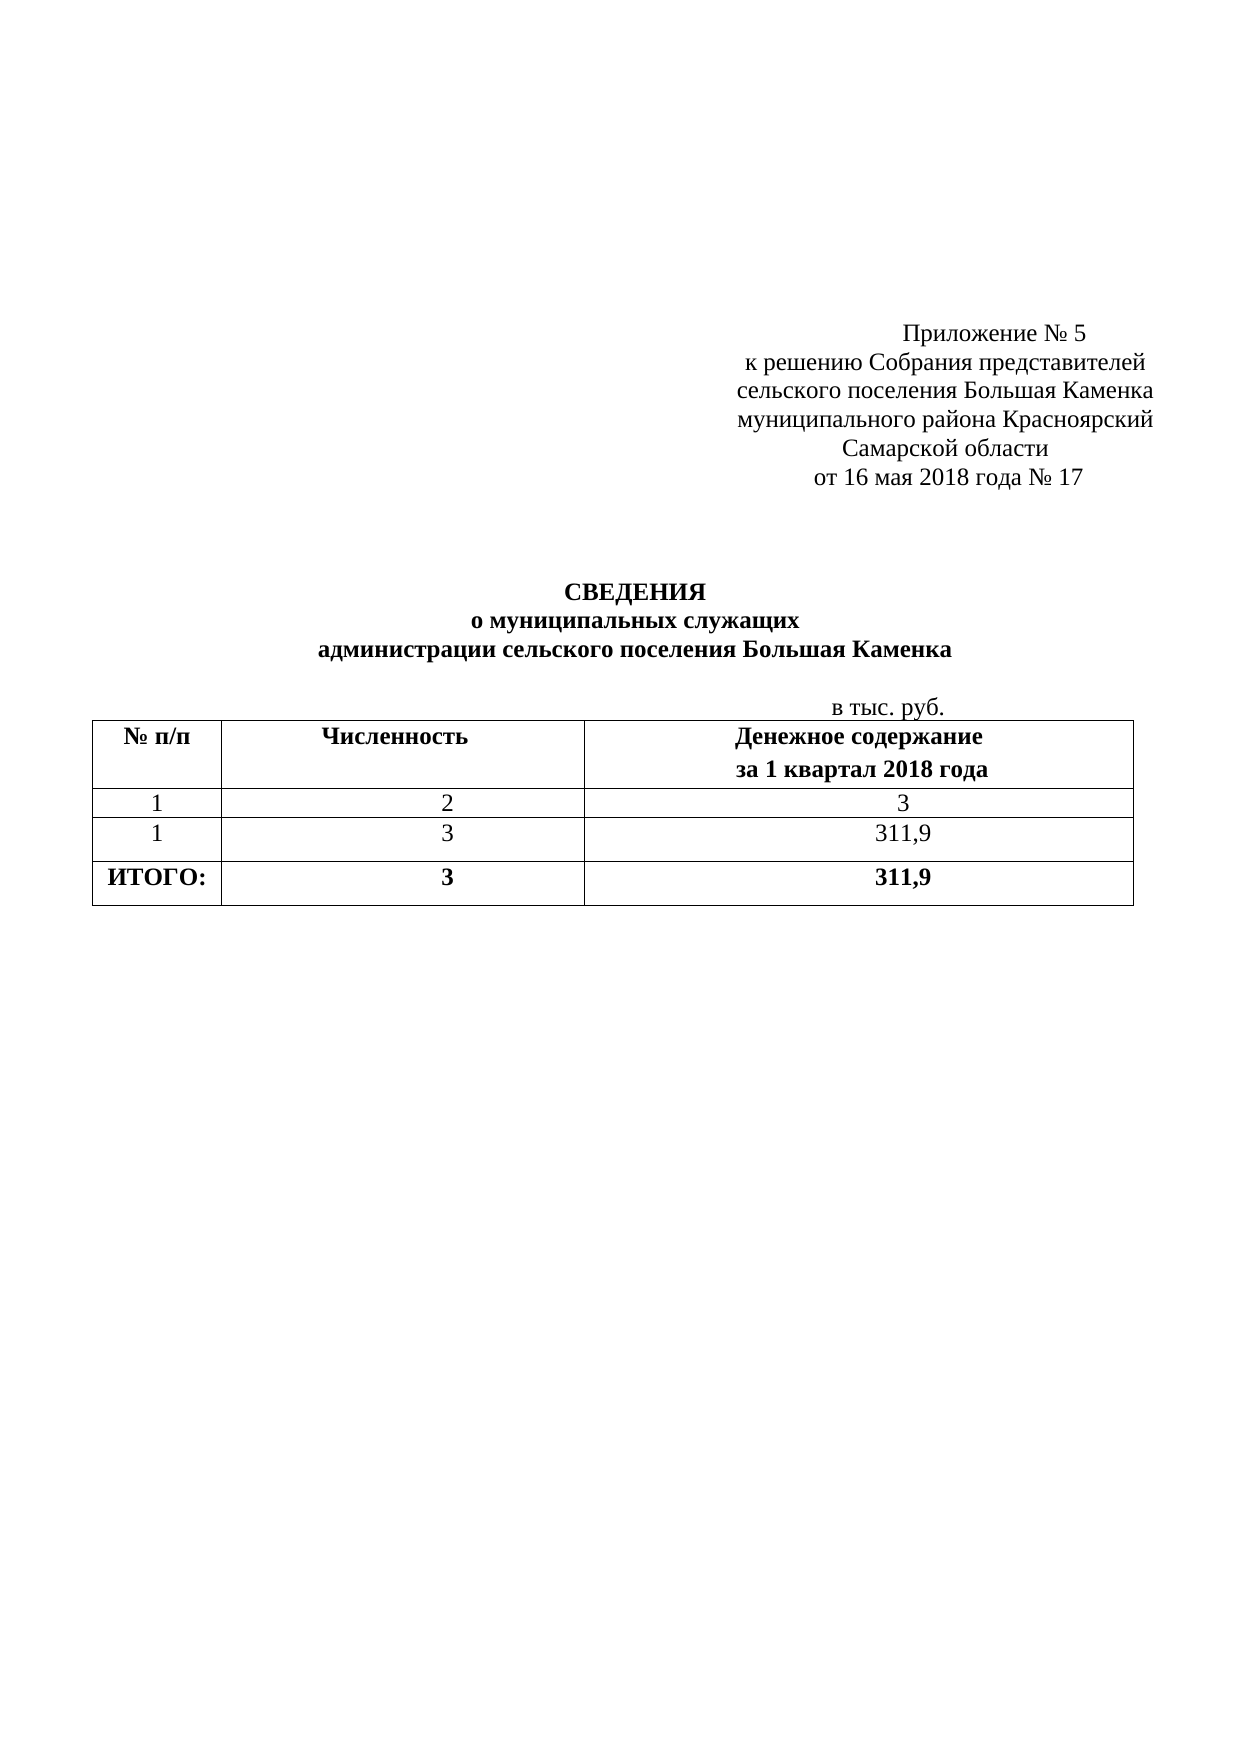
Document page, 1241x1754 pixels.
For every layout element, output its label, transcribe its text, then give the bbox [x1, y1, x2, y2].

table_cell 311,9 [585, 862, 1133, 905]
table_cell 311,9 [585, 818, 1133, 861]
table_cell 3 [585, 789, 1133, 817]
table_cell 3 [222, 818, 584, 861]
text о муниципальных служащих [103, 605, 1167, 634]
text к решению Собрания представителей сельского поселения Большая Каменка [724, 347, 1167, 404]
table_cell 3 [222, 862, 584, 905]
table_cell 1 [93, 789, 221, 817]
text Приложение № 5 [753, 318, 1167, 347]
text от 16 мая 2018 года № 17 [724, 462, 1167, 490]
table_cell 1 [93, 818, 221, 861]
table_cell 2 [222, 789, 584, 817]
table_cell ИТОГО: [93, 862, 221, 905]
table_header № п/п [93, 721, 221, 787]
text муниципального района Красноярский Самарской области [724, 404, 1167, 462]
table_header Денежное содержание за 1 квартал 2018 года [585, 721, 1133, 787]
text администрации сельского поселения Большая Каменка [103, 634, 1167, 663]
table_header Численность [222, 721, 584, 787]
text в тыс. руб. [103, 692, 1167, 720]
text СВЕДЕНИЯ [103, 577, 1167, 605]
